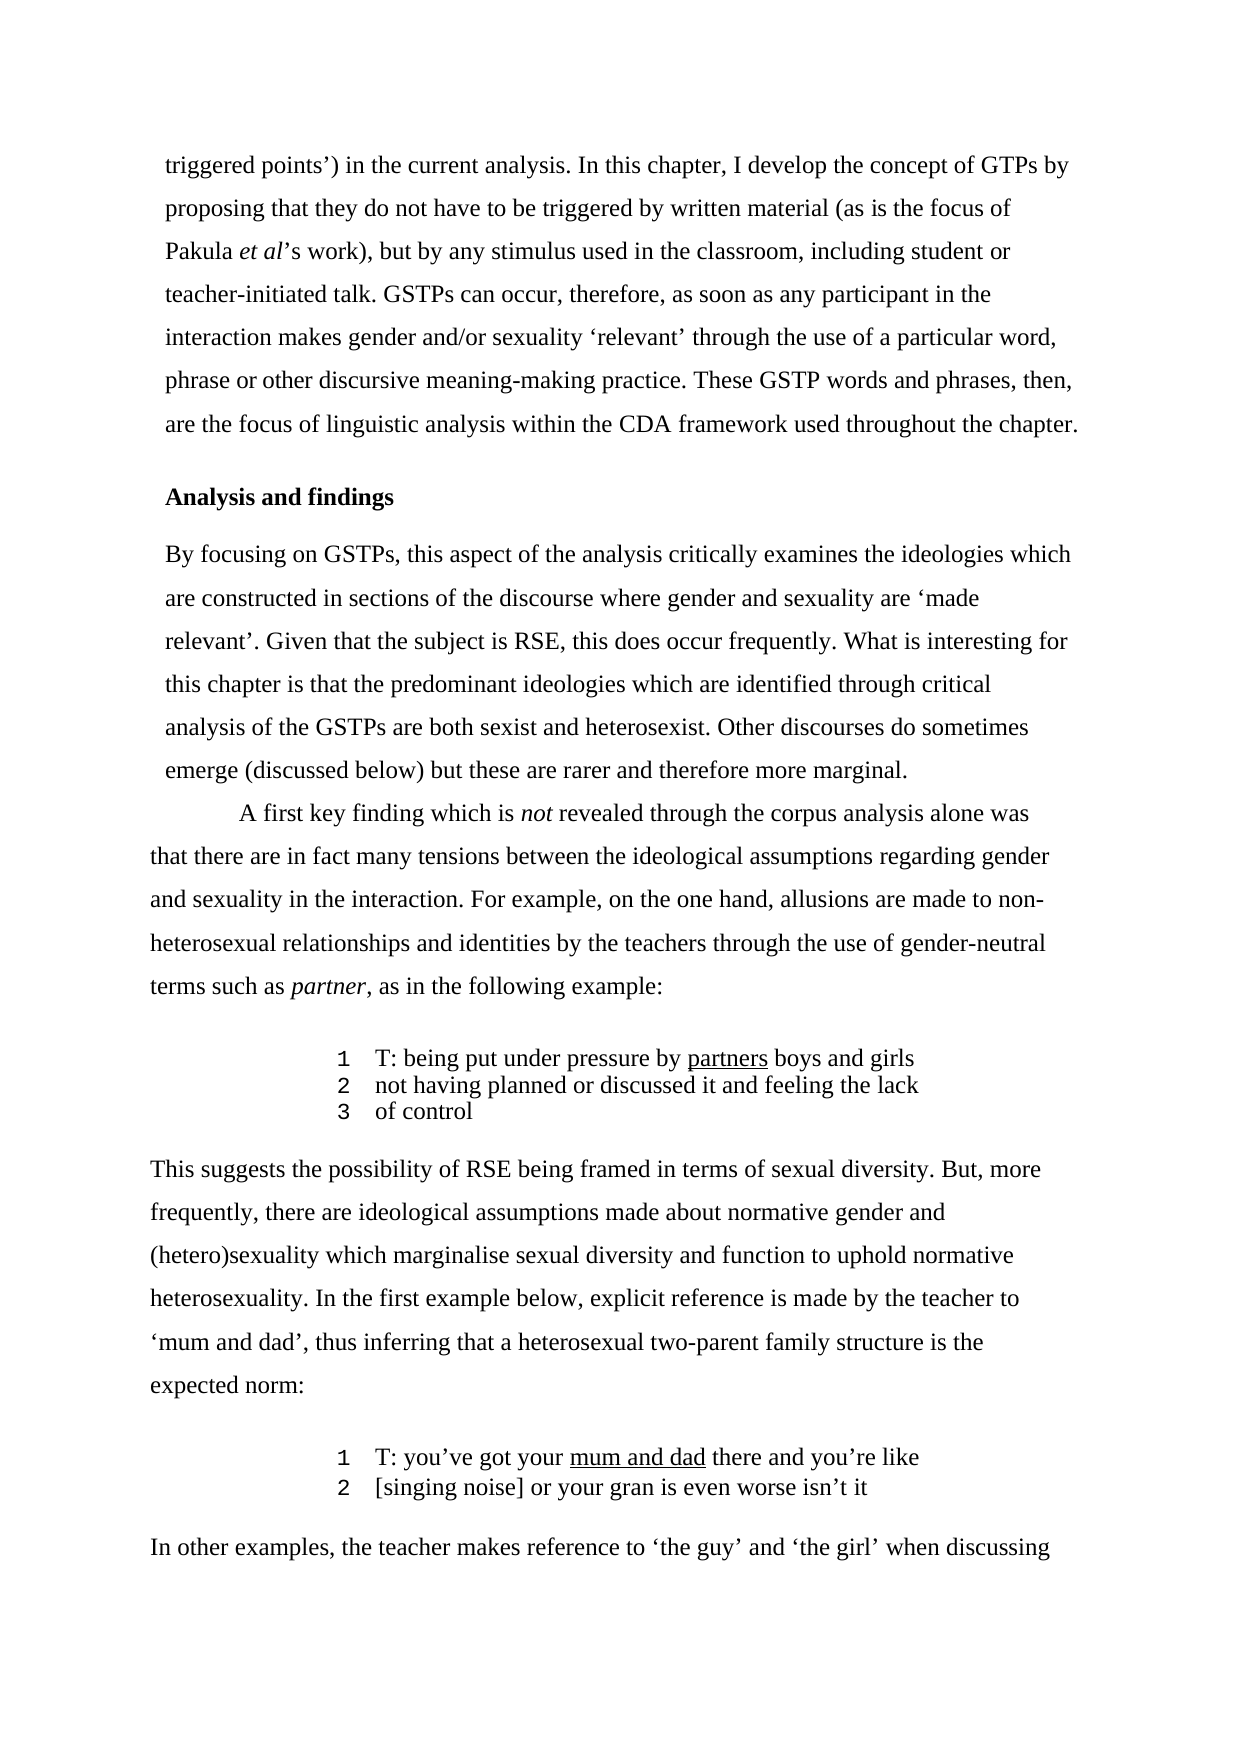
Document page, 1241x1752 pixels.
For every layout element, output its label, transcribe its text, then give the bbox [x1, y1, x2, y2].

text By focusing on GSTPs, this aspect of the analysis critically examines the ideologies which are constructed in sections of the discourse where gender and sexuality are ‘made relevant’. Given that the subject is RSE, this does occur frequently. What is interesting for this chapter is that the predominant ideologies which are identified through critical analysis of the GSTPs are both sexist and heterosexist. Other discourses do sometimes emerge (discussed below) but these are rarer and therefore more marginal. [165, 539, 1074, 784]
list [singing noise] or your gran is even worse isn’t it [248, 1472, 1090, 1503]
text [165, 150, 1079, 437]
list of control [248, 1099, 1090, 1124]
subtitle Analysis and findings [165, 482, 1090, 510]
text A first key finding which is not revealed through the corpus analysis alone was that there are in fact many tensions between the ideological assumptions regarding gender and sexuality in the interaction. For example, on the one hand, allusions are made to non- heterosexual relationships and identities by the teachers through the use of gender-neutral terms such as partner, as in the following example: [150, 798, 1054, 999]
list not having planned or discussed it and feeling the lack [248, 1073, 1090, 1099]
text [150, 1532, 1090, 1560]
list T: being put under pressure by partners boys and girls [248, 1043, 1090, 1073]
text This suggests the possibility of RSE being framed in terms of sexual diversity. But, more frequently, there are ideological assumptions made about normative gender and (hetero)sexuality which marginalise sexual diversity and function to uphold normative heterosexuality. In the first example below, explicit reference is made by the teacher to ‘mum and dad’, thus inferring that a heterosexual two-parent family structure is the expected norm: [150, 1154, 1077, 1398]
list T: you’ve got your mum and dad there and you’re like [248, 1442, 1090, 1472]
